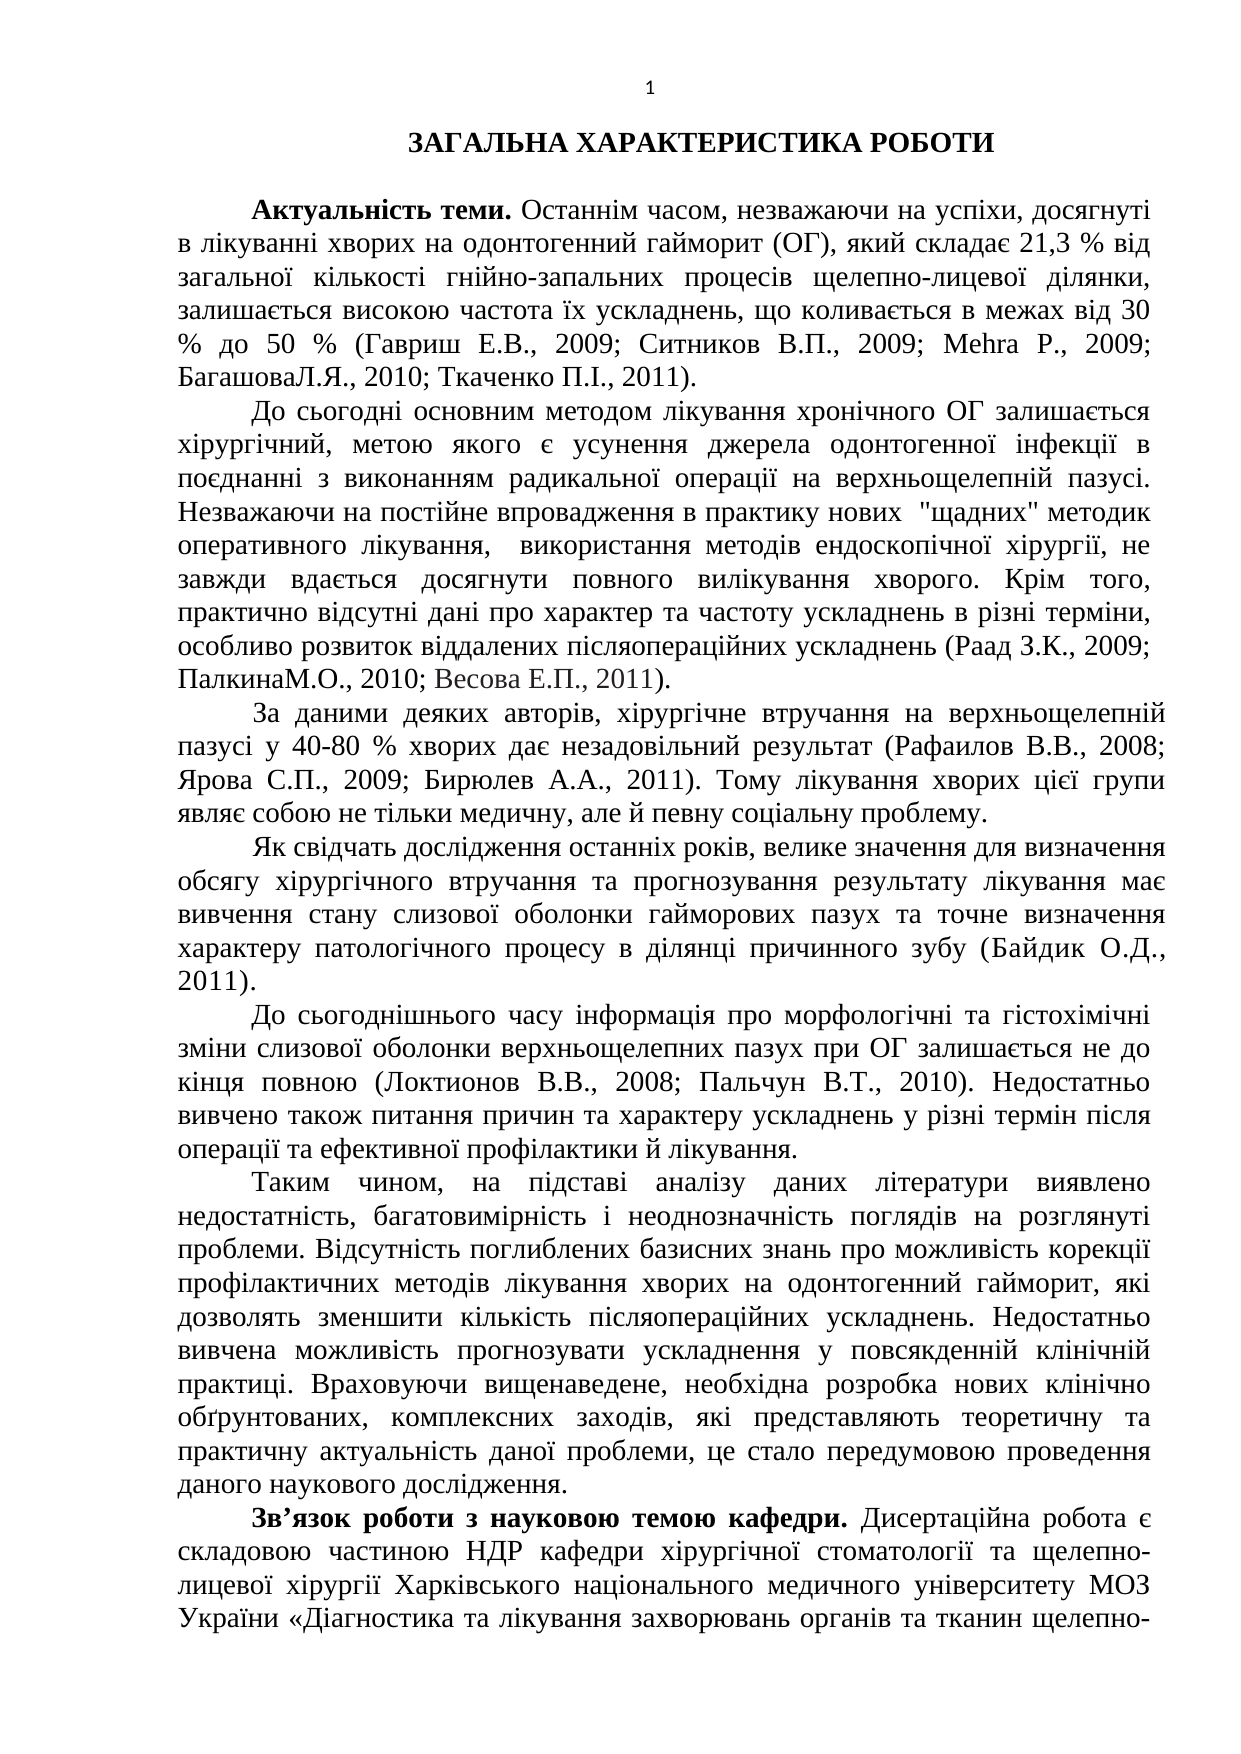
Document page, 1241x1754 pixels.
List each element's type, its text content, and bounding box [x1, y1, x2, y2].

text Актуальність теми. Останнім часом, незважаючи на успіхи, досягнуті в лікуванні хворих на одонтогенний гайморит (ОГ), який складає 21,3 % від загальної кількості гнійно-запальних процесів щелепно-лицевої ділянки, залишається високою частота їх ускладнень, що коливається в межах від 30 % до 50 % (Гавриш Е.В., 2009; Ситников В.П., 2009; Mehra P., 2009; БагашоваЛ.Я., 2010; Ткаченко П.І., 2011). [177, 192, 1152, 393]
text ЗАГАЛЬНА ХАРАКТЕРИСТИКА РОБОТИ [177, 125, 1152, 158]
text До сьогодні основним методом лікування хронічного ОГ залишається хірургічний, метою якого є усунення джерела одонтогенної інфекції в поєднанні з виконанням радикальної операції на верхньощелепній пазусі. Незважаючи на постійне впровадження в практику нових "щадних" методик оперативного лікування, використання методів ендоскопічної хірургії, не завжди вдається досягнути повного вилікування хворого. Крім того, практично відсутні дані про характер та частоту ускладнень в різні терміни, особливо розвиток віддалених післяопераційних ускладнень (Раад З.К., 2009; ПалкинаМ.О., 2010; Весова Е.П., 2011). [177, 393, 1152, 695]
text Як свідчать дослідження останніх років, велике значення для визначення обсягу хірургічного втручання та прогнозування результату лікування має вивчення стану слизової оболонки гайморових пазух та точне визначення характеру патологічного процесу в ділянці причинного зубу (Байдик О.Д., 2011). [177, 829, 1166, 997]
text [177, 1500, 1152, 1634]
text Таким чином, на підставі аналізу даних літератури виявлено недостатність, багатовимірність і неоднозначність поглядів на розглянуті проблеми. Відсутність поглиблених базисних знань про можливість корекції профілактичних методів лікування хворих на одонтогенний гайморит, які дозволять зменшити кількість післяопераційних ускладнень. Недостатньо вивчена можливість прогнозувати ускладнення у повсякденній клінічній практиці. Враховуючи вищенаведене, необхідна розробка нових клінічно обґрунтованих, комплексних заходів, які представляють теоретичну та практичну актуальність даної проблеми, це стало передумовою проведення даного наукового дослідження. [177, 1164, 1152, 1500]
text До сьогоднішнього часу інформація про морфологічні та гістохімічні зміни слизової оболонки верхньощелепних пазух при ОГ залишається не до кінця повною (Локтионов В.В., 2008; Пальчун В.Т., 2010). Недостатньо вивчено також питання причин та характеру ускладнень у різні термін після операції та ефективної профілактики й лікування. [177, 997, 1152, 1164]
text За даними деяких авторів, хірургічне втручання на верхньощелепній пазусі у 40-80 % хворих дає незадовільний результат (Рафаилов В.В., 2008; Ярова С.П., 2009; Бирюлев А.А., 2011). Тому лікування хворих цієї групи являє собою не тільки медичну, але й певну соціальну проблему. [177, 695, 1166, 829]
